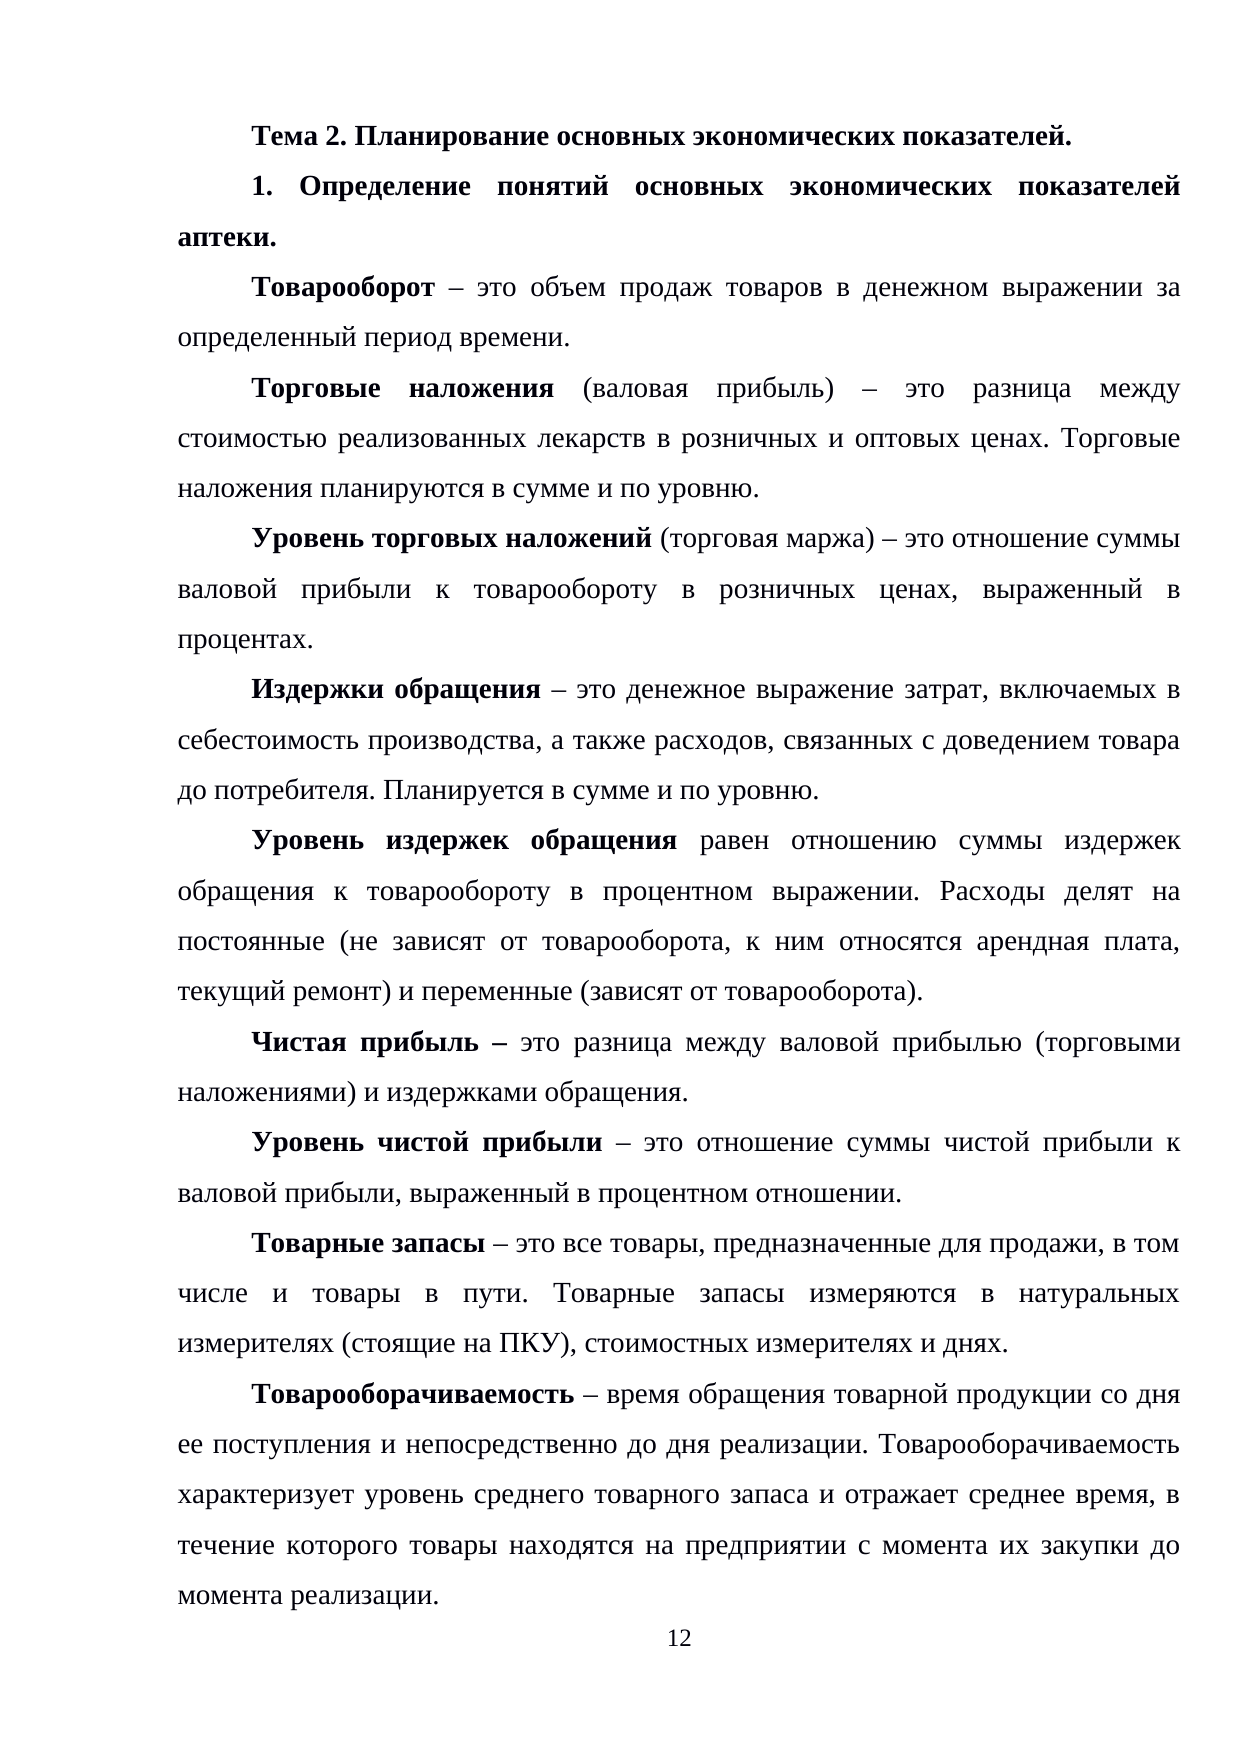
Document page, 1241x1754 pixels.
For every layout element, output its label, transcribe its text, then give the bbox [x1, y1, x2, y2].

text Уровень торговых наложений (торговая маржа) – это отношение суммы валовой прибыли к товарообороту в розничных ценах, выраженный в процентах. [177, 521, 1181, 655]
text Издержки обращения – это денежное выражение затрат, включаемых в себестоимость производства, а также расходов, связанных с доведением товара до потребителя. Планируется в сумме и по уровню. [177, 672, 1181, 806]
text Торговые наложения (валовая прибыль) – это разница между стоимостью реализованных лекарств в розничных и оптовых ценах. Торговые наложения планируются в сумме и по уровню. [177, 370, 1181, 504]
text Товарооборот – это объем продаж товаров в денежном выражении за определенный период времени. [177, 269, 1181, 353]
text Уровень чистой прибыли – это отношение суммы чистой прибыли к валовой прибыли, выраженный в процентном отношении. [177, 1124, 1181, 1208]
text Товарные запасы – это все товары, предназначенные для продажи, в том числе и товары в пути. Товарные запасы измеряются в натуральных измерителях (стоящие на ПКУ), стоимостных измерителях и днях. [177, 1225, 1181, 1359]
text Уровень издержек обращения равен отношению суммы издержек обращения к товарообороту в процентном выражении. Расходы делят на постоянные (не зависят от товарооборота, к ним относятся арендная плата, текущий ремонт) и переменные (зависят от товарооборота). [177, 822, 1181, 1007]
text Тема 2. Планирование основных экономических показателей. [177, 118, 1181, 152]
text Чистая прибыль – это разница между валовой прибылью (торговыми наложениями) и издержками обращения. [177, 1024, 1181, 1108]
text 1. Определение понятий основных экономических показателей аптеки. [177, 168, 1181, 252]
text Товарооборачиваемость – время обращения товарной продукции со дня ее поступления и непосредственно до дня реализации. Товарооборачиваемость характеризует уровень среднего товарного запаса и отражает среднее время, в течение которого товары находятся на предприятии с момента их закупки до момента реализации. [177, 1376, 1181, 1611]
